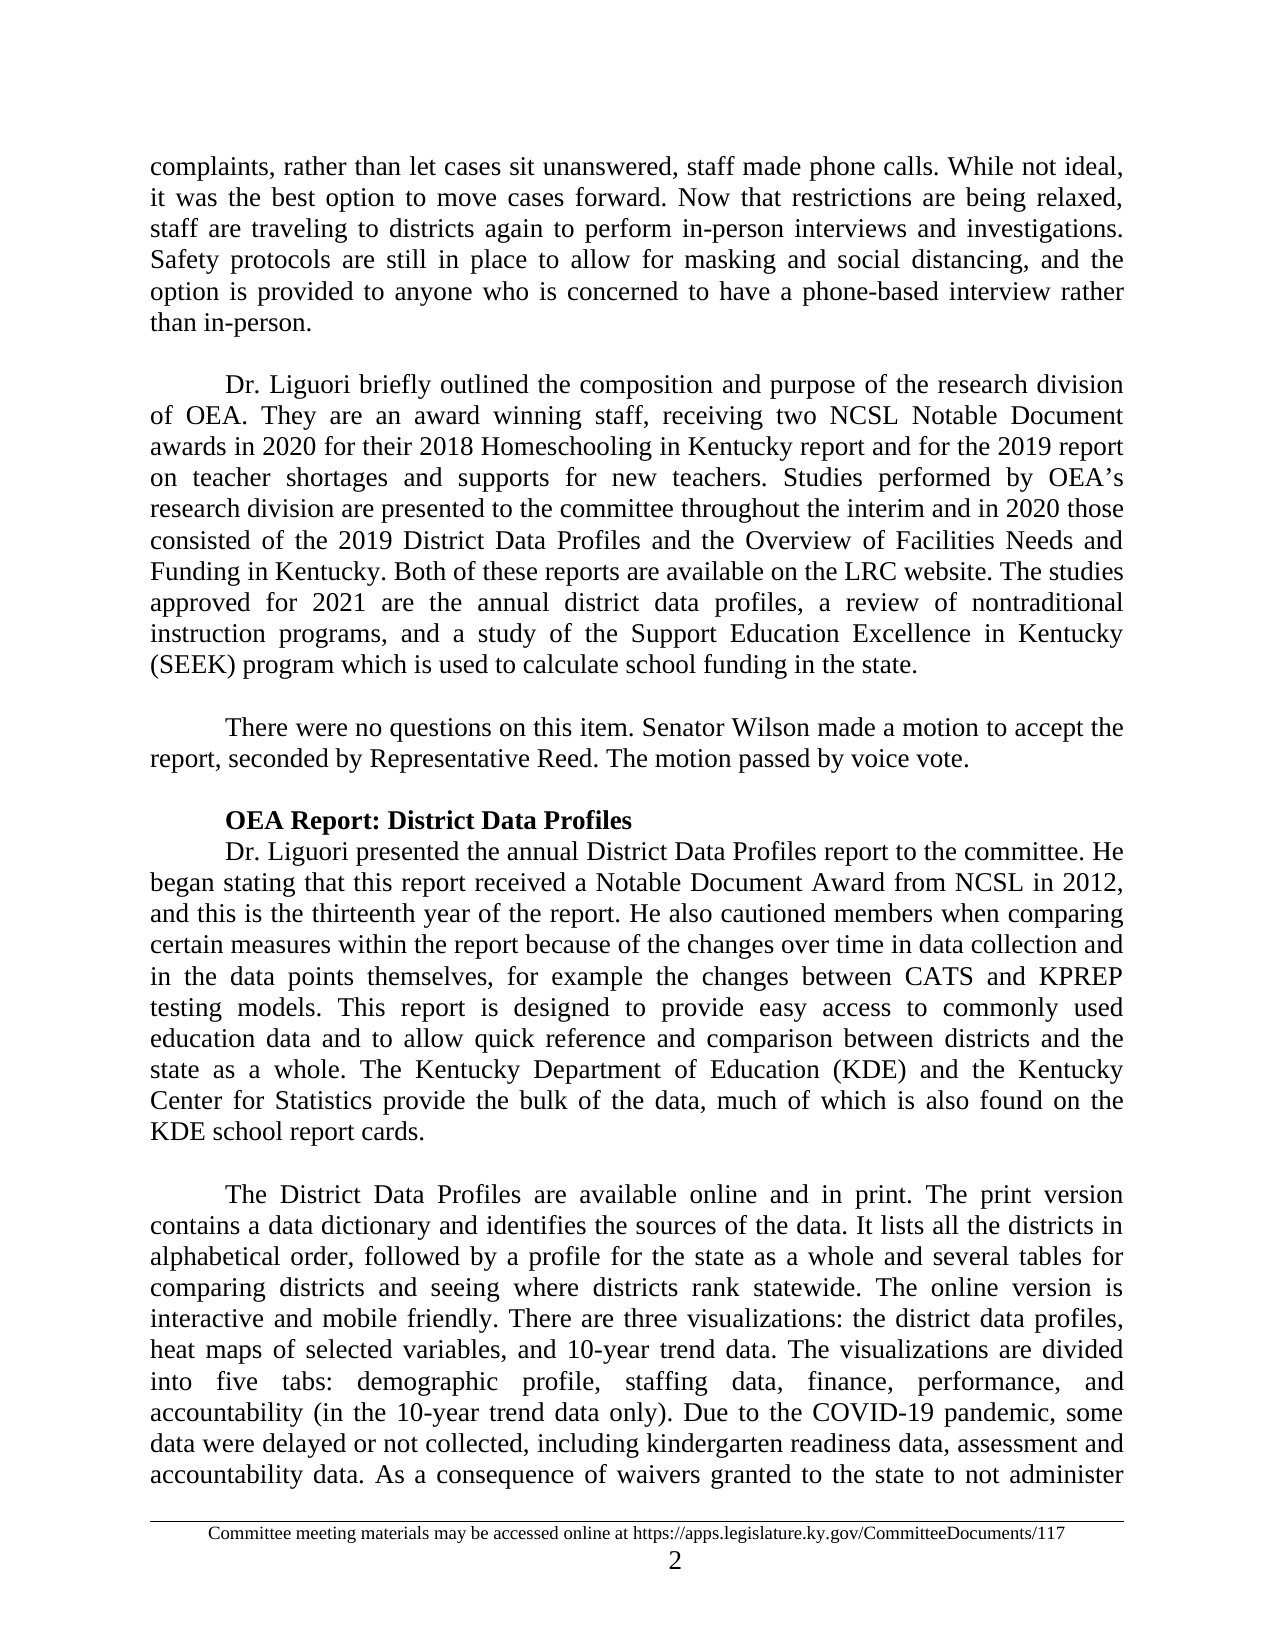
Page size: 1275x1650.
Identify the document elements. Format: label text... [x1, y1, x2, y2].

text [150, 1178, 1125, 1489]
text There were no questions on this item. Senator Wilson made a motion to accept the report, seconded by Representative Reed. The motion passed by voice vote. [150, 711, 1125, 773]
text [150, 150, 1125, 337]
text Dr. Liguori presented the annual District Data Profiles report to the committee. He began stating that this report received a Notable Document Award from NCSL in 2012, and this is the thirteenth year of the report. He also cautioned members when comparing certain measures within the report because of the changes over time in data collection and in the data points themselves, for example the changes between CATS and KPREP testing models. This report is designed to provide easy access to commonly used education data and to allow quick reference and comparison between districts and the state as a whole. The Kentucky Department of Education (KDE) and the Kentucky Center for Statistics provide the bulk of the data, much of which is also found on the KDE school report cards. [150, 835, 1125, 1147]
text Dr. Liguori briefly outlined the composition and purpose of the research division of OEA. They are an award winning staff, receiving two NCSL Notable Document awards in 2020 for their 2018 Homeschooling in Kentucky report and for the 2019 report on teacher shortages and supports for new teachers. Studies performed by OEA’s research division are presented to the committee throughout the interim and in 2020 those consisted of the 2019 District Data Profiles and the Overview of Facilities Needs and Funding in Kentucky. Both of these reports are available on the LRC website. The studies approved for 2021 are the annual district data profiles, a review of nontraditional instruction programs, and a study of the Support Education Excellence in Kentucky (SEEK) program which is used to calculate school funding in the state. [150, 368, 1125, 679]
text OEA Report: District Data Profiles [150, 804, 1125, 835]
